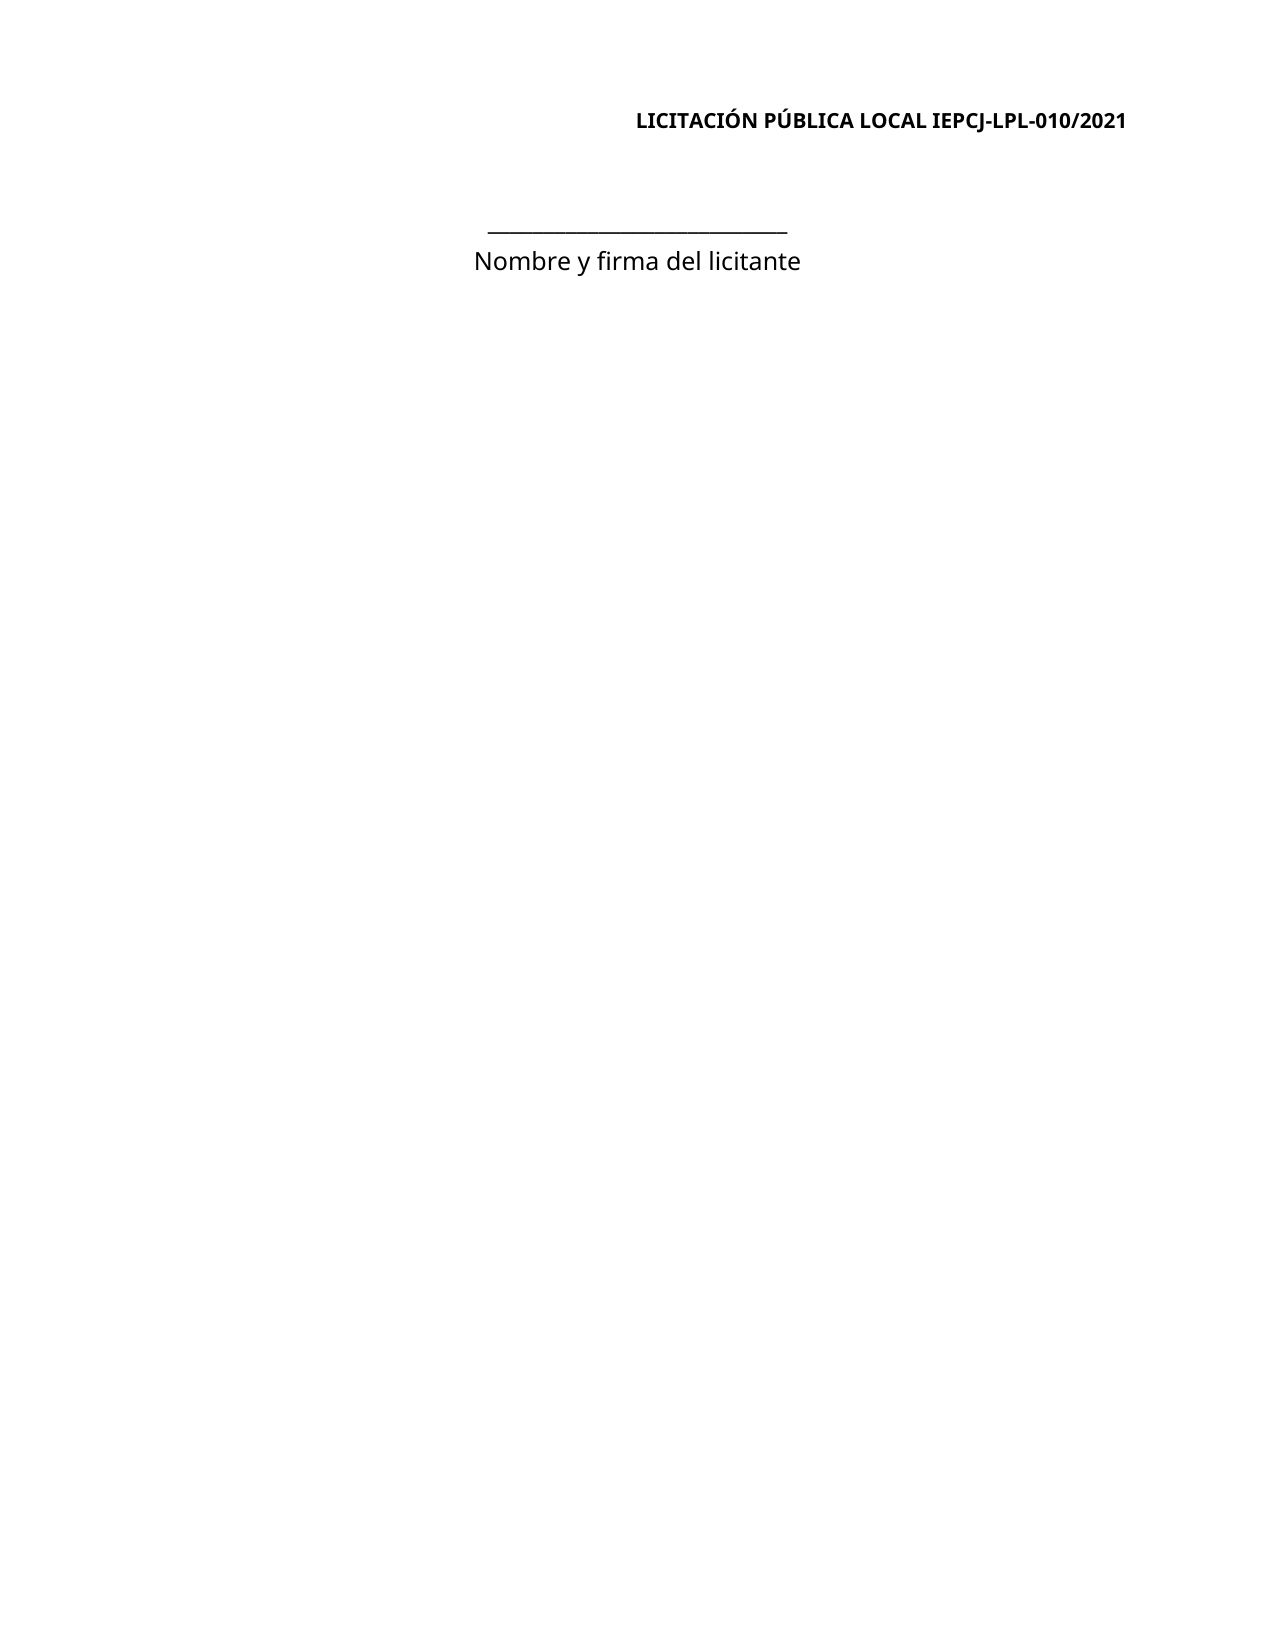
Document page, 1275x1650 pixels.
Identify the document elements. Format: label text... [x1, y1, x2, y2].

text Nombre y firma del licitante [148, 243, 1127, 277]
text ___________________________ [148, 204, 1127, 238]
